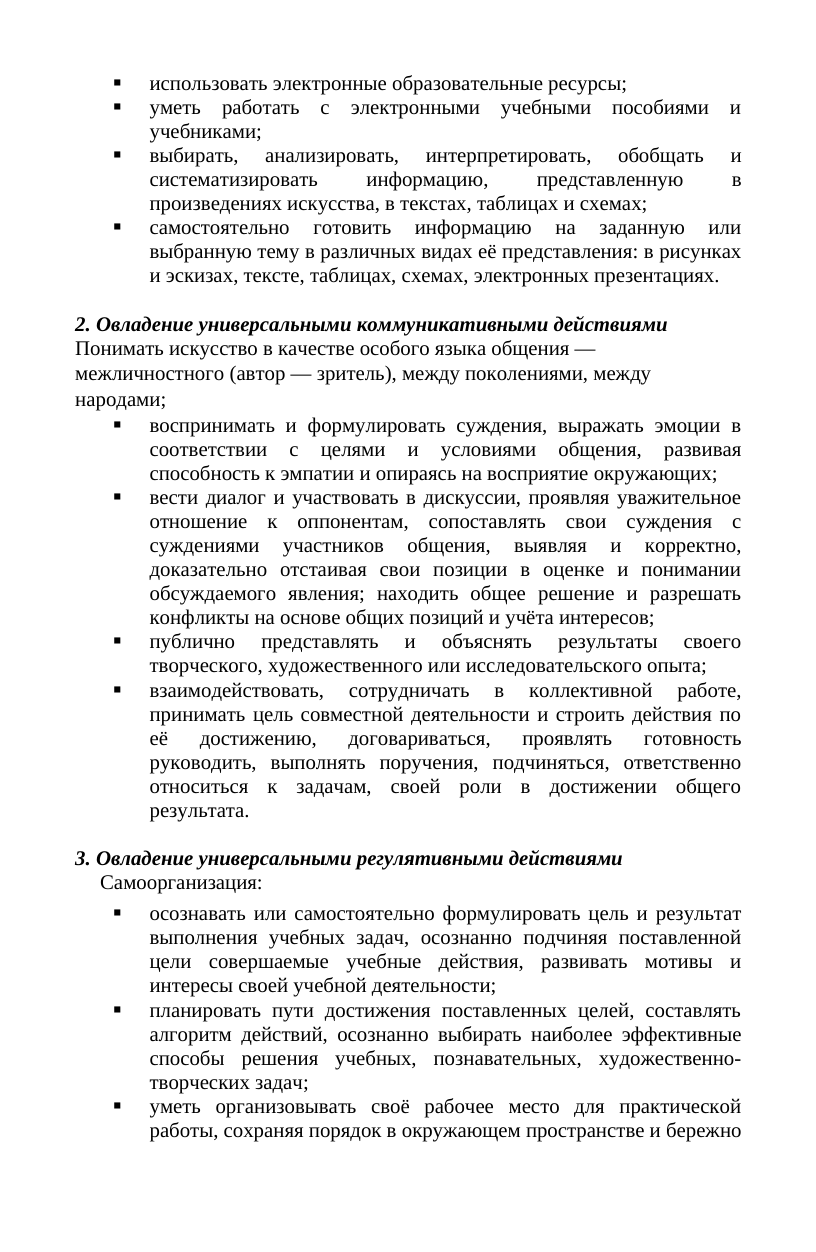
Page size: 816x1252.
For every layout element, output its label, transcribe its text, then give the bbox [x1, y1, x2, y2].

text 2. Овладение универсальными коммуникативными действиями [75, 312, 742, 336]
list самостоятельно готовить информацию на заданную или выбранную тему в различных видах её представления: в рисунках и эскизах, тексте, таблицах, схемах, электронных презентациях. [112, 215, 742, 287]
text 3. Овладение универсальными регулятивными действиями [75, 846, 742, 870]
list планировать пути достижения поставленных целей, составлять алгоритм действий, осознанно выбирать наиболее эффективные способы решения учебных, познавательных, художественно-творческих задач; [112, 997, 742, 1094]
list выбирать, анализировать, интерпретировать, обобщать и систематизировать информацию, представленную в произведениях искусства, в текстах, таблицах и схемах; [112, 143, 742, 215]
text Понимать искусство в качестве особого языка общения — межличностного (автор — зритель), между поколениями, между народами; [75, 336, 742, 411]
list вести диалог и участвовать в дискуссии, проявляя уважительное отношение к оппонентам, сопоставлять свои суждения с суждениями участников общения, выявляя и корректно, доказательно отстаивая свои позиции в оценке и понимании обсуждаемого явления; находить общее решение и разрешать конфликты на основе общих позиций и учёта интересов; [112, 485, 742, 629]
list взаимодействовать, сотрудничать в коллективной работе, принимать цель совместной деятельности и строить действия по её достижению, договариваться, проявлять готовность руководить, выполнять поручения, подчиняться, ответственно относиться к задачам, своей роли в достижении общего результата. [112, 677, 742, 822]
text Самоорганизация: [75, 870, 742, 894]
list публично представлять и объяснять результаты своего творческого, художественного или исследовательского опыта; [112, 629, 742, 677]
list использовать электронные образовательные ресурсы; [112, 71, 742, 95]
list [112, 1094, 742, 1142]
list воспринимать и формулировать суждения, выражать эмоции в соответствии с целями и условиями общения, развивая способность к эмпатии и опираясь на восприятие окружающих; [112, 413, 742, 485]
list уметь работать с электронными учебными пособиями и учебниками; [112, 95, 742, 143]
list осознавать или самостоятельно формулировать цель и результат выполнения учебных задач, осознанно подчиняя поставленной цели совершаемые учебные действия, развивать мотивы и интересы своей учебной деятельности; [112, 901, 742, 997]
